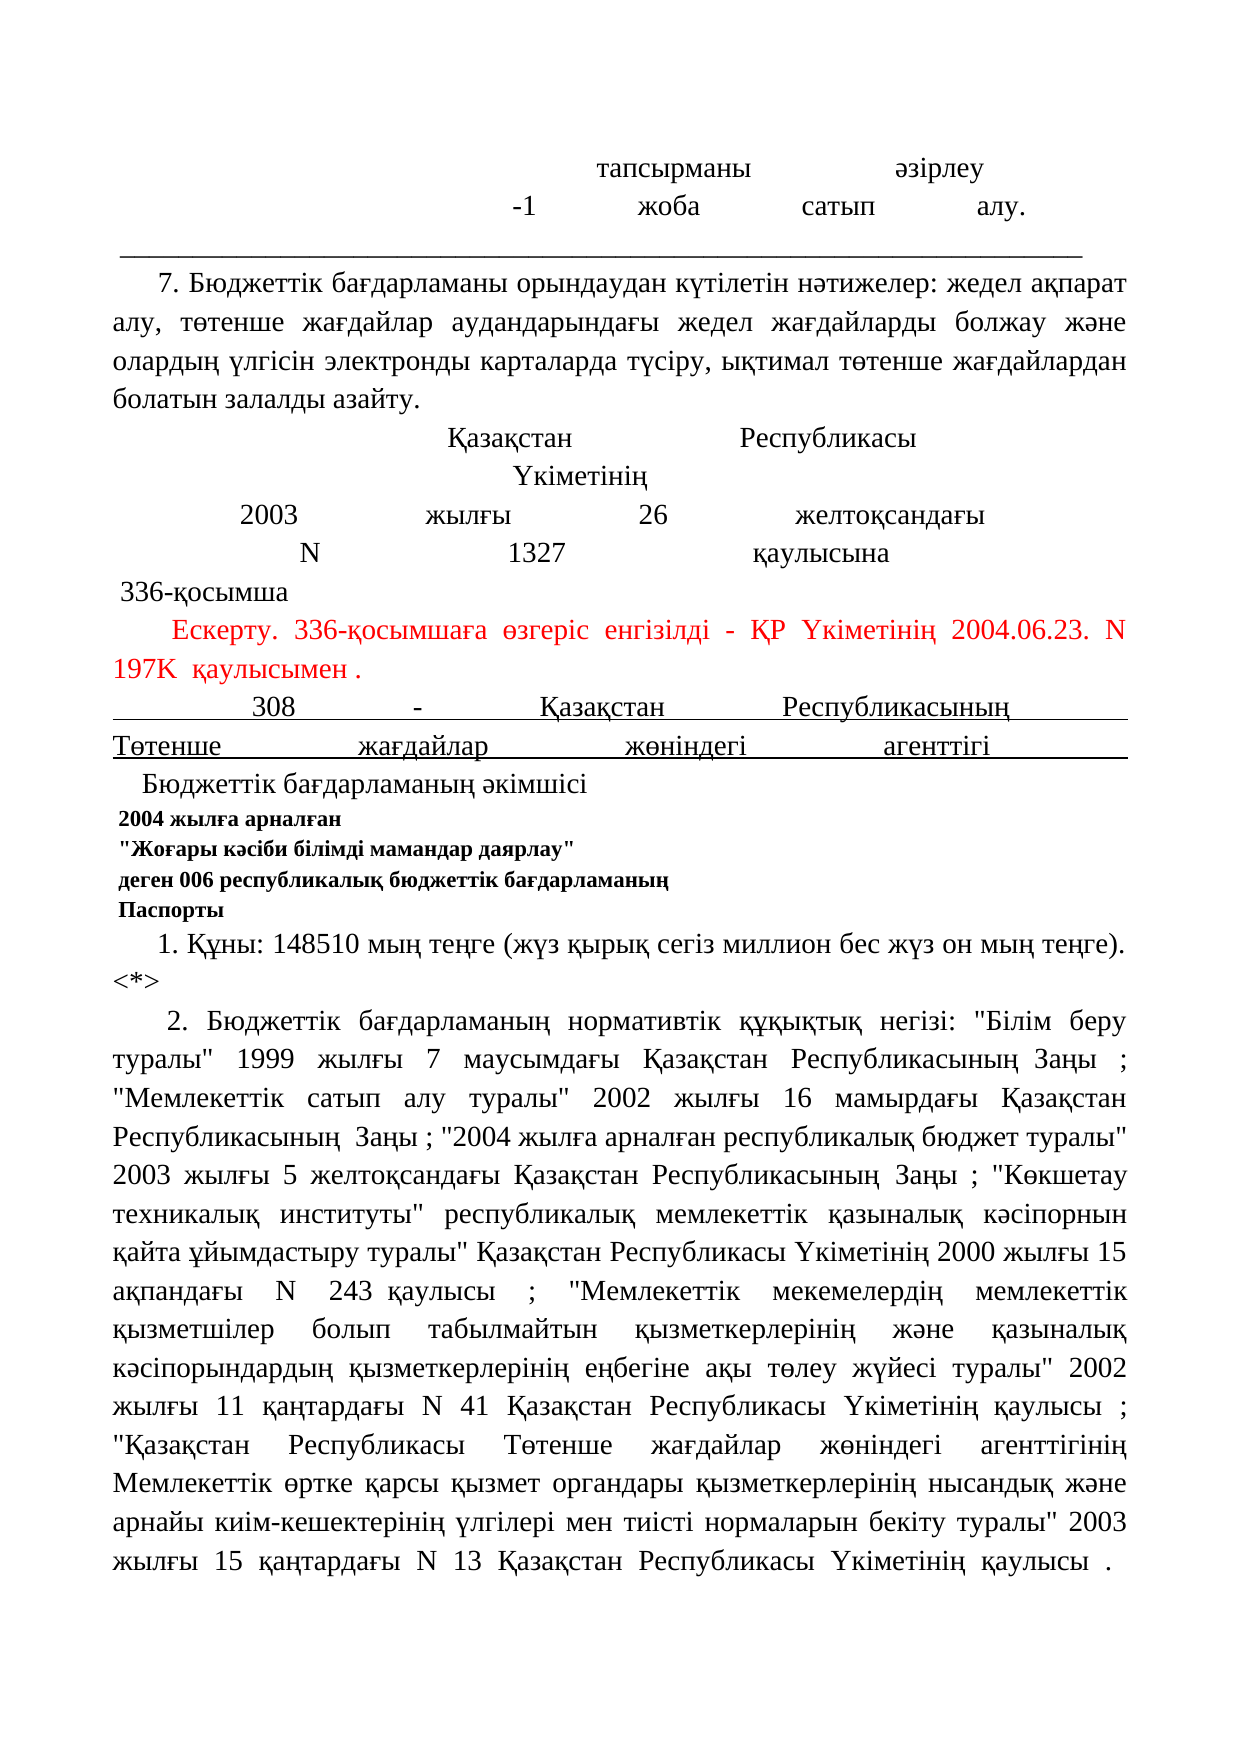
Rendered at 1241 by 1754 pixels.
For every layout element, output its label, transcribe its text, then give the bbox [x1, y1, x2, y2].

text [112, 926, 1128, 1576]
text Ескерту. 336-қосымшаға өзгеріс енгізілді - ҚР Үкіметінің 2004.06.23. N 197K қаулысымен . [112, 612, 1128, 684]
text 2004 жылға арналған "Жоғары кәсiби бiлiмдi мамандар даярлау" деген 006 республикалық бюджеттiк бағдарламаның Паспорты [112, 805, 1128, 922]
text Қазақстан Республикасы Үкіметінің 2003 жылғы 26 желтоқсандағы N 1327 қаулысына 336-қосымша [112, 420, 1128, 607]
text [112, 150, 1128, 261]
text 308 - Қазақстан Республикасының Төтенше жағдайлар жөнiндегі агенттiгi Бюджеттiк бағдарламаның әкiмшiсi [112, 689, 1128, 719]
text 308 - Қазақстан Республикасының Төтенше жағдайлар жөнiндегі агенттiгi Бюджеттiк бағдарламаның әкiмшiсi [112, 720, 1128, 757]
text 7. Бюджеттiк бағдарламаны орындаудан күтiлетiн нәтижелер: жедел ақпарат алу, төтенше жағдайлар аудандарындағы жедел жағдайларды болжау және олардың үлгiсiн электронды карталарда түсіру, ықтимал төтенше жағдайлардан болатын залалды азайту. [112, 266, 1128, 415]
text 308 - Қазақстан Республикасының Төтенше жағдайлар жөнiндегі агенттiгi Бюджеттiк бағдарламаның әкiмшiсi [112, 758, 1128, 800]
